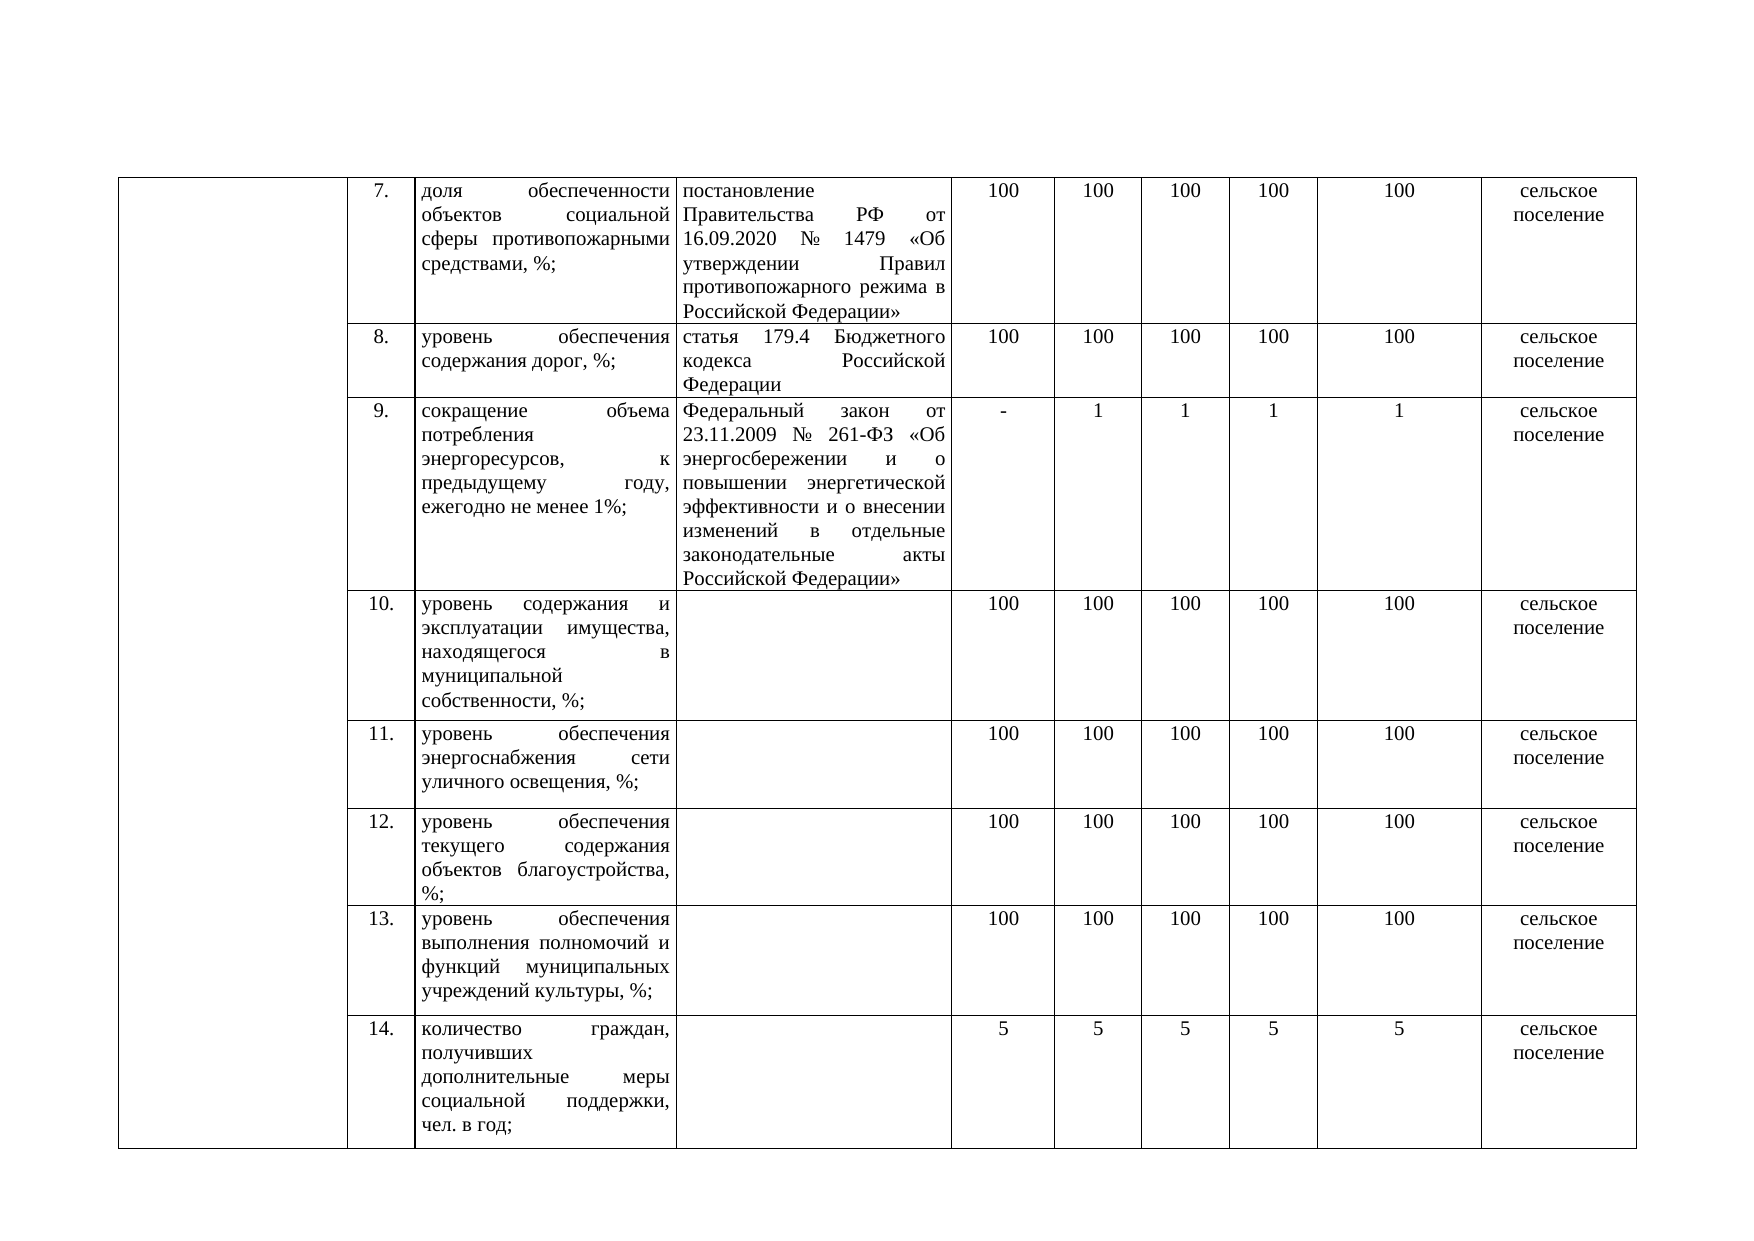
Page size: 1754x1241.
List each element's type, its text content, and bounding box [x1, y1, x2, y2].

table_cell сельское поселение [1482, 398, 1636, 590]
table_cell 100 [952, 591, 1054, 720]
table_cell уровень обеспечения энергоснабжения сети уличного освещения, %; [416, 721, 676, 808]
table_cell 100 [952, 721, 1054, 808]
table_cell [677, 178, 951, 323]
table_cell 14. [348, 1016, 414, 1148]
table_cell количество граждан, получивших дополнительные меры социальной поддержки, чел. в год; [416, 1016, 676, 1148]
table_cell 5 [1055, 1016, 1141, 1148]
table_cell 100 [1055, 324, 1141, 397]
table_cell 100 [952, 324, 1054, 397]
table_cell сельское поселение [1482, 906, 1636, 1014]
table_cell 1 [1230, 398, 1317, 590]
table_cell 100 [952, 906, 1054, 1014]
table_cell 100 [1055, 809, 1141, 905]
table_cell 100 [1230, 721, 1317, 808]
table_cell 100 [1055, 591, 1141, 720]
table_cell сельское поселение [1482, 1016, 1636, 1148]
table_cell 11. [348, 721, 414, 808]
table_cell 12. [348, 809, 414, 905]
table_cell 100 [952, 809, 1054, 905]
table_cell 1 [1142, 398, 1229, 590]
table_cell 100 [1230, 324, 1317, 397]
table_cell 100 [1230, 591, 1317, 720]
table_cell сельское поселение [1482, 324, 1636, 397]
table_cell 100 [1318, 324, 1481, 397]
table_cell 100 [952, 178, 1054, 323]
table_cell 100 [1230, 178, 1317, 323]
table_cell 9. [348, 398, 414, 590]
table_cell 100 [1142, 809, 1229, 905]
table_cell 5 [1142, 1016, 1229, 1148]
table_cell 100 [1142, 906, 1229, 1014]
table_cell сокращение объема потребления энергоресурсов, к предыдущему году, ежегодно не менее 1%; [416, 398, 676, 590]
table_cell - [952, 398, 1054, 590]
table_cell сельское поселение [1482, 809, 1636, 905]
table_cell 100 [1318, 809, 1481, 905]
table_cell [677, 591, 951, 720]
table_cell статья 179.4 Бюджетного кодекса Российской Федерации [677, 324, 951, 397]
table_cell 100 [1142, 324, 1229, 397]
table_cell 1 [1055, 398, 1141, 590]
table_cell уровень обеспечения выполнения полномочий и функций муниципальных учреждений культуры, %; [416, 906, 676, 1014]
table_cell 100 [1055, 906, 1141, 1014]
table_cell [677, 906, 951, 1014]
table_cell [677, 721, 951, 808]
table_cell 1 [1318, 398, 1481, 590]
table_cell 100 [1318, 906, 1481, 1014]
table_cell 100 [1230, 809, 1317, 905]
table_cell Федеральный закон от 23.11.2009 № 261-ФЗ «Об энергосбережении и о повышении энергетической эффективности и о внесении изменений в отдельные законодательные акты Российской Федерации» [677, 398, 951, 590]
table_cell 100 [1230, 906, 1317, 1014]
table_cell уровень содержания и эксплуатации имущества, находящегося в муниципальной собственности, %; [416, 591, 676, 720]
table_cell 10. [348, 591, 414, 720]
table_cell уровень обеспечения текущего содержания объектов благоустройства, %; [416, 809, 676, 905]
table_cell 13. [348, 906, 414, 1014]
table_cell 100 [1142, 721, 1229, 808]
table_cell сельское поселение [1482, 721, 1636, 808]
table_cell 5 [952, 1016, 1054, 1148]
table_cell 100 [1055, 178, 1141, 323]
table_cell 100 [1318, 721, 1481, 808]
table_cell уровень обеспечения содержания дорог, %; [416, 324, 676, 397]
table_cell 8. [348, 324, 414, 397]
table_cell 100 [1142, 178, 1229, 323]
table_cell [677, 809, 951, 905]
table_cell доля обеспеченности объектов социальной сферы противопожарными средствами, %; [416, 178, 676, 323]
table_cell 5 [1318, 1016, 1481, 1148]
table_cell сельское поселение [1482, 178, 1636, 323]
table_cell [677, 1016, 951, 1148]
table_cell сельское поселение [1482, 591, 1636, 720]
table_cell 100 [1318, 178, 1481, 323]
table_cell 100 [1055, 721, 1141, 808]
table_cell 100 [1142, 591, 1229, 720]
table_cell 5 [1230, 1016, 1317, 1148]
table_cell 7. [348, 178, 414, 323]
table_cell 100 [1318, 591, 1481, 720]
